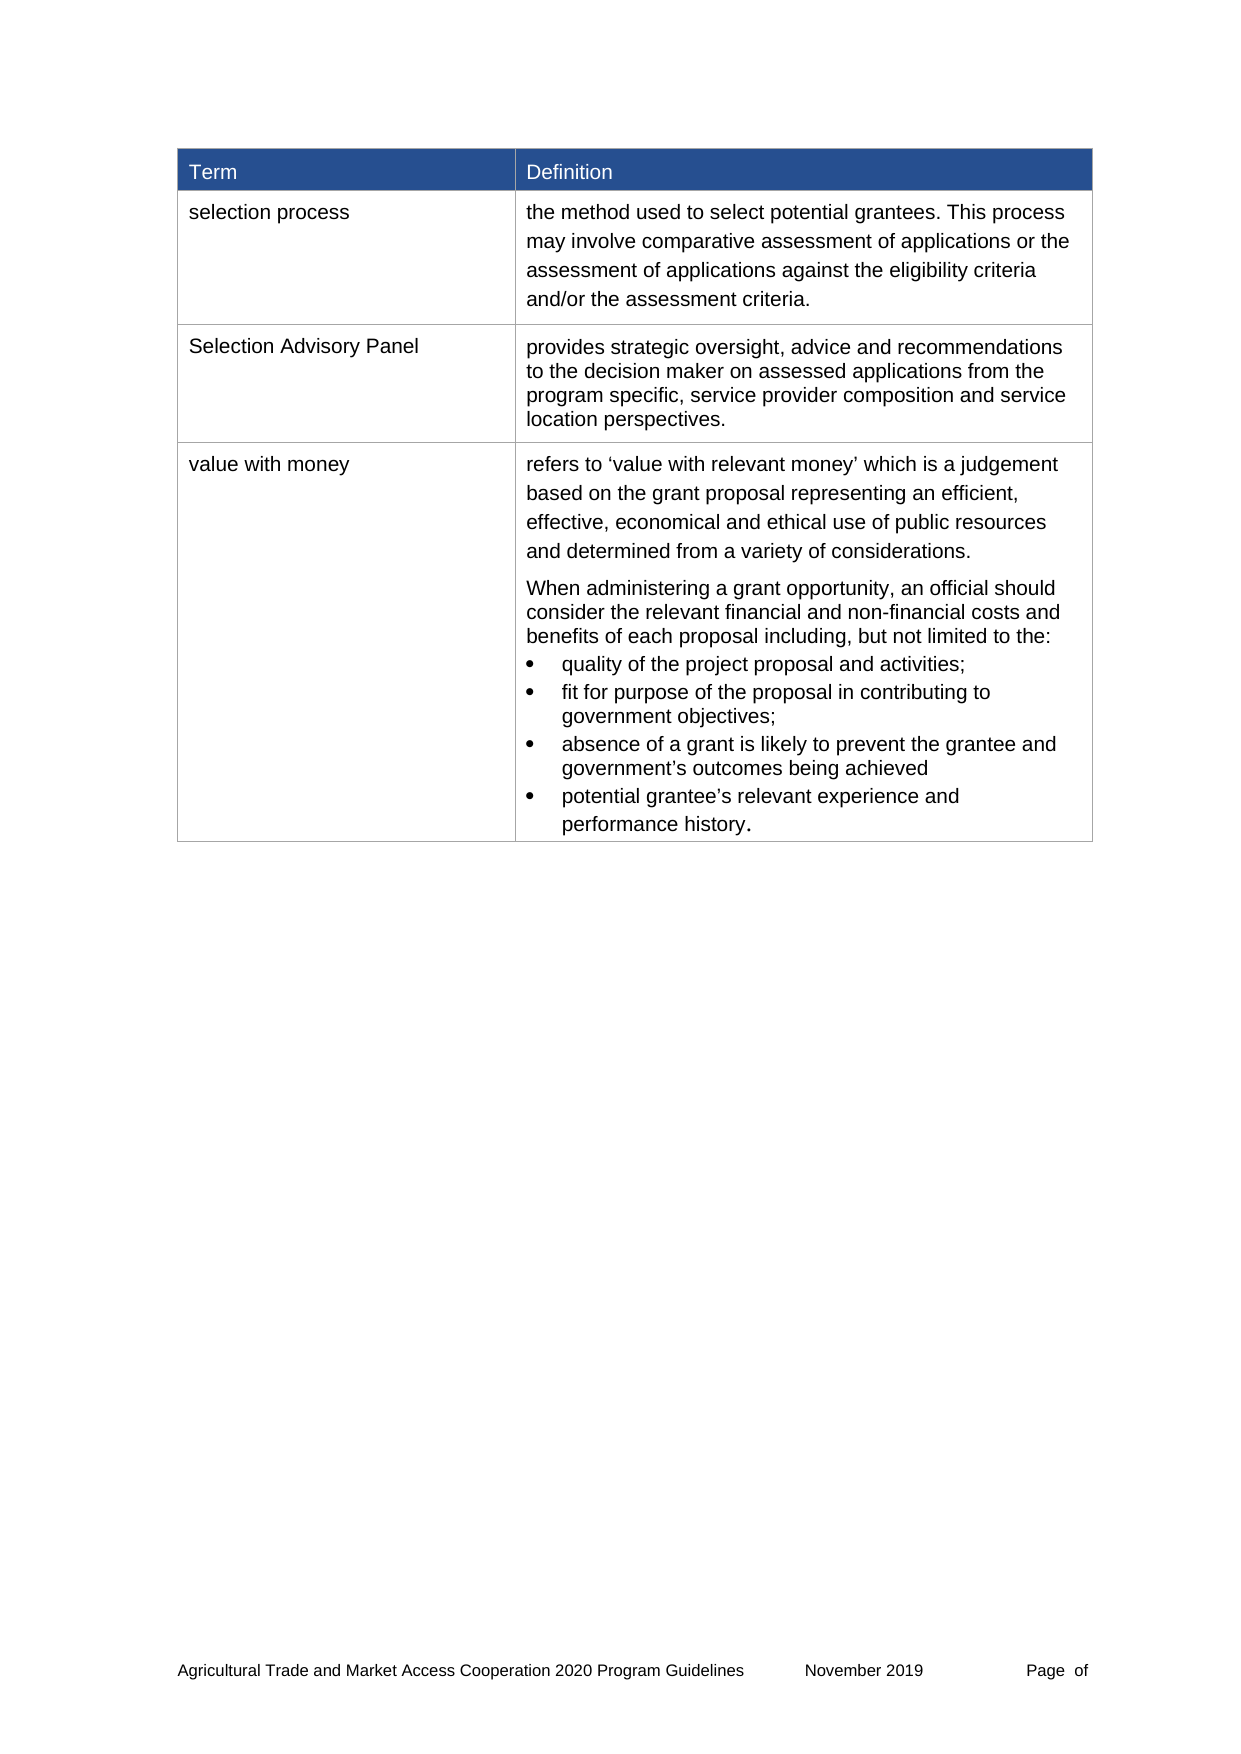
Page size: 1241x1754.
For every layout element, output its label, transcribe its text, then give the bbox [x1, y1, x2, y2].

table_cell refers to ‘value with relevant money’ which is a judgement based on the grant proposal representing an efficient, effective, economical and ethical use of public resources and determined from a variety of considerations. When administering a grant opportunity, an official should consider the relevant financial and non-financial costs and benefits of each proposal including, but not limited to the: quality of the project proposal and activities; fit for purpose of the proposal in contributing to government objectives; absence of a grant is likely to prevent the grantee and government’s outcomes being achieved potential grantee’s relevant experience and performance history. [516, 443, 1092, 841]
table_cell value with money [178, 443, 515, 841]
table_header Term [178, 149, 515, 190]
table_cell the method used to select potential grantees. This process may involve comparative assessment of applications or the assessment of applications against the eligibility criteria and/or the assessment criteria. [516, 191, 1092, 324]
table_cell selection process [178, 191, 515, 324]
table_header Definition [516, 149, 1092, 190]
table_cell Selection Advisory Panel [178, 325, 515, 442]
table_cell provides strategic oversight, advice and recommendations to the decision maker on assessed applications from the program specific, service provider composition and service location perspectives. [516, 325, 1092, 442]
